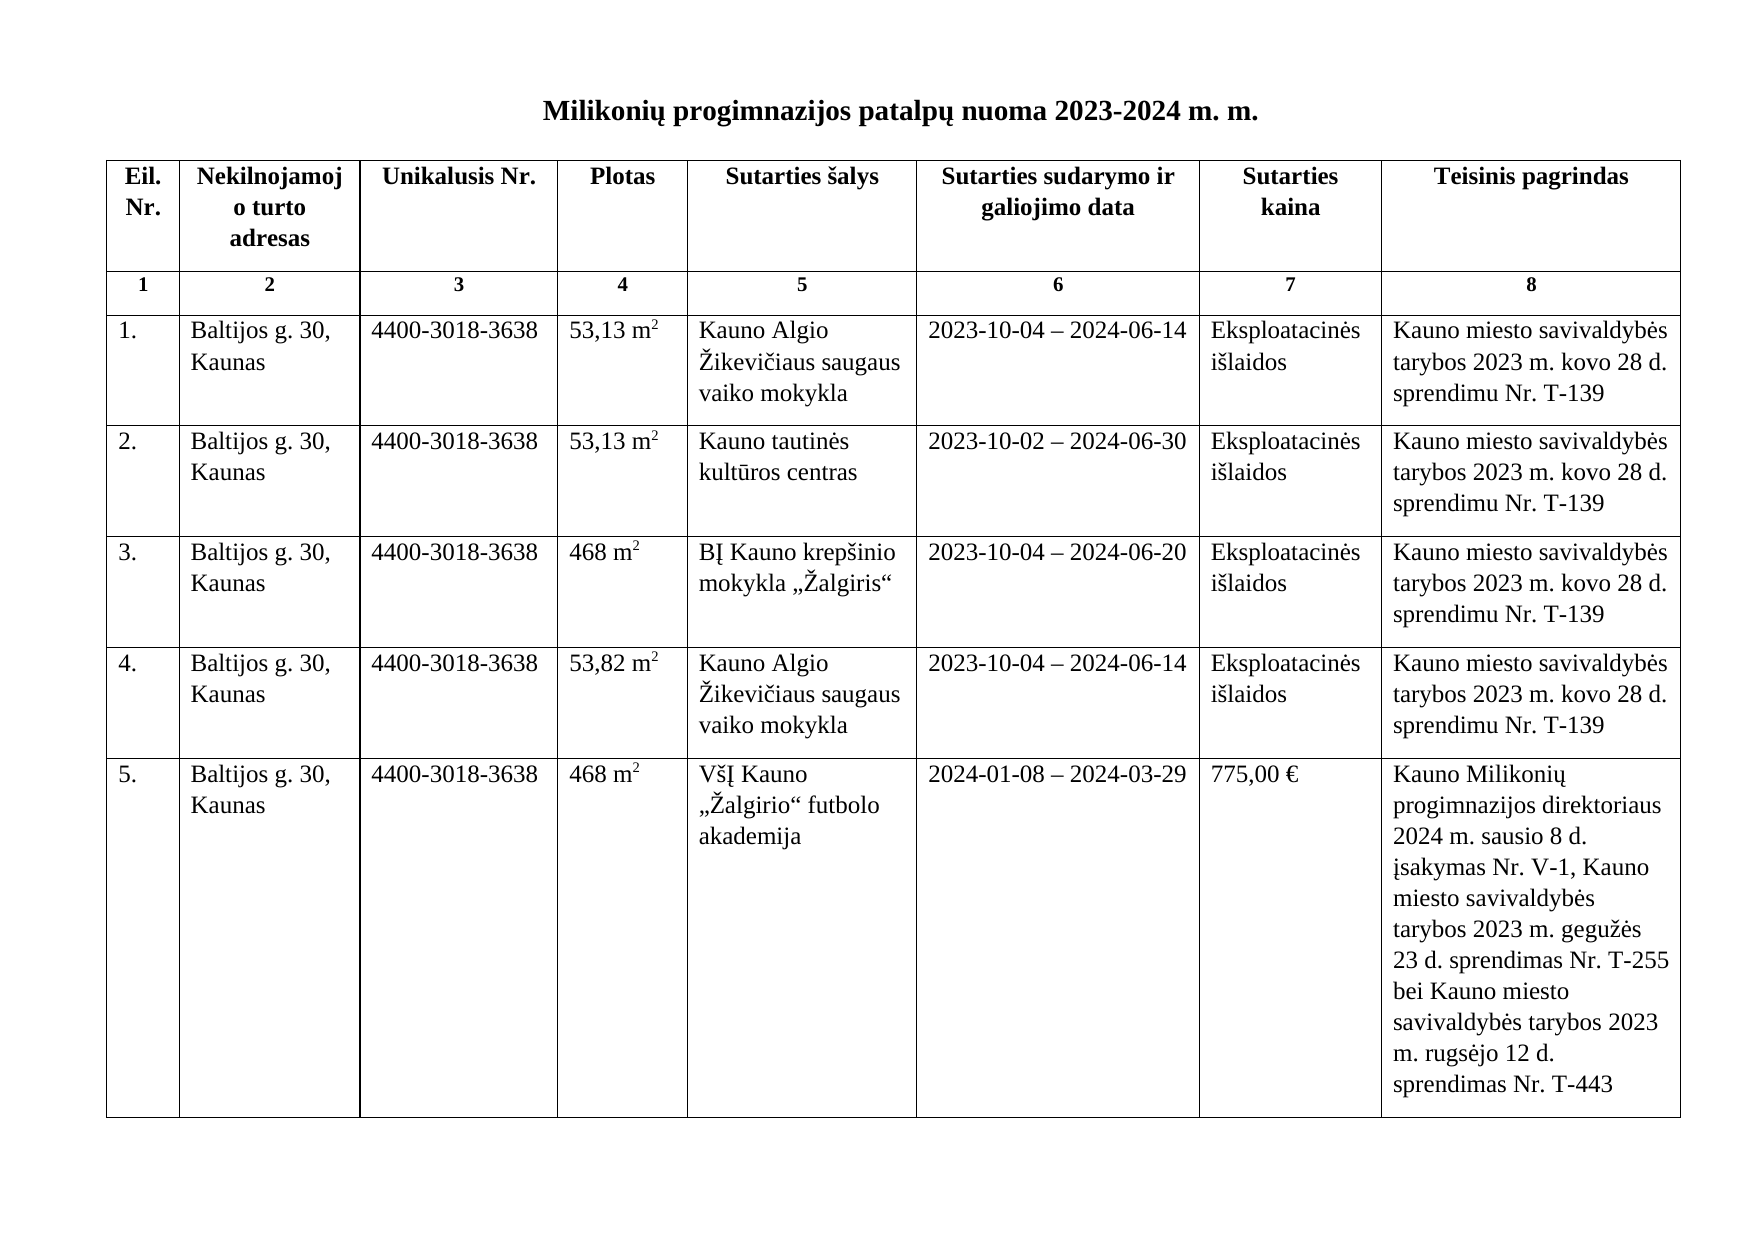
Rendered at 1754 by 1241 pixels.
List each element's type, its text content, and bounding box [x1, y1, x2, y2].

table_cell 2023-10-04 – 2024-06-14 [917, 648, 1199, 758]
table_cell Kauno tautinės kultūros centras [688, 426, 916, 536]
table_cell 2023-10-02 – 2024-06-30 [917, 426, 1199, 536]
table_cell 5 [688, 272, 916, 314]
table_cell 4. [107, 648, 179, 758]
table_cell Kauno Milikonių progimnazijos direktoriaus 2024 m. sausio 8 d. įsakymas Nr. V-1, Kauno miesto savivaldybės tarybos 2023 m. gegužės 23 d. sprendimas Nr. T-255 bei Kauno miesto savivaldybės tarybos 2023 m. rugsėjo 12 d. sprendimas Nr. T-443 [1382, 759, 1680, 1117]
table_header Sutarties kaina [1200, 161, 1381, 271]
table_cell 4400-3018-3638 [361, 426, 557, 536]
table_cell 2024-01-08 – 2024-03-29 [917, 759, 1199, 1117]
table_cell 4 [558, 272, 687, 314]
table_cell 53,82 m2 [558, 648, 687, 758]
table_header Teisinis pagrindas [1382, 161, 1680, 271]
text Milikonių progimnazijos patalpų nuoma 2023-2024 m. m. [118, 93, 1683, 126]
table_cell Kauno Algio Žikevičiaus saugaus vaiko mokykla [688, 648, 916, 758]
table_cell 8 [1382, 272, 1680, 314]
table_cell Kauno miesto savivaldybės tarybos 2023 m. kovo 28 d. sprendimu Nr. T-139 [1382, 648, 1680, 758]
table_cell 5. [107, 759, 179, 1117]
table_cell 4400-3018-3638 [361, 316, 557, 425]
table_cell 4400-3018-3638 [361, 537, 557, 647]
table_cell 7 [1200, 272, 1381, 314]
table_header Eil. Nr. [107, 161, 179, 271]
table_cell 468 m2 [558, 759, 687, 1117]
table_header Nekilnojamojo turto adresas [180, 161, 359, 271]
table_header Plotas [558, 161, 687, 271]
table_cell 2. [107, 426, 179, 536]
table_cell Kauno miesto savivaldybės tarybos 2023 m. kovo 28 d. sprendimu Nr. T-139 [1382, 537, 1680, 647]
table_header Sutarties šalys [688, 161, 916, 271]
table_cell BĮ Kauno krepšinio mokykla „Žalgiris“ [688, 537, 916, 647]
table_cell 775,00 € [1200, 759, 1381, 1117]
table_cell Baltijos g. 30, Kaunas [180, 537, 359, 647]
table_cell 2023-10-04 – 2024-06-20 [917, 537, 1199, 647]
table_cell 53,13 m2 [558, 316, 687, 425]
table_cell Eksploatacinės išlaidos [1200, 426, 1381, 536]
table_cell 6 [917, 272, 1199, 314]
table_cell 4400-3018-3638 [361, 759, 557, 1117]
table_header Unikalusis Nr. [361, 161, 557, 271]
table_cell Eksploatacinės išlaidos [1200, 537, 1381, 647]
table_cell Baltijos g. 30, Kaunas [180, 759, 359, 1117]
table_cell Kauno Algio Žikevičiaus saugaus vaiko mokykla [688, 316, 916, 425]
table_cell Kauno miesto savivaldybės tarybos 2023 m. kovo 28 d. sprendimu Nr. T-139 [1382, 426, 1680, 536]
table_header Sutarties sudarymo ir galiojimo data [917, 161, 1199, 271]
table_cell Eksploatacinės išlaidos [1200, 316, 1381, 425]
table_cell 2 [180, 272, 359, 314]
table_cell Baltijos g. 30, Kaunas [180, 648, 359, 758]
table_cell Baltijos g. 30, Kaunas [180, 316, 359, 425]
table_cell 3. [107, 537, 179, 647]
table_cell VšĮ Kauno „Žalgirio“ futbolo akademija [688, 759, 916, 1117]
table_cell 468 m2 [558, 537, 687, 647]
table_cell 53,13 m2 [558, 426, 687, 536]
table_cell Baltijos g. 30, Kaunas [180, 426, 359, 536]
table_cell 4400-3018-3638 [361, 648, 557, 758]
table_cell 1. [107, 316, 179, 425]
table_cell Kauno miesto savivaldybės tarybos 2023 m. kovo 28 d. sprendimu Nr. T-139 [1382, 316, 1680, 425]
table_cell 1 [107, 272, 179, 314]
table_cell Eksploatacinės išlaidos [1200, 648, 1381, 758]
table_cell 2023-10-04 – 2024-06-14 [917, 316, 1199, 425]
table_cell 3 [361, 272, 557, 314]
